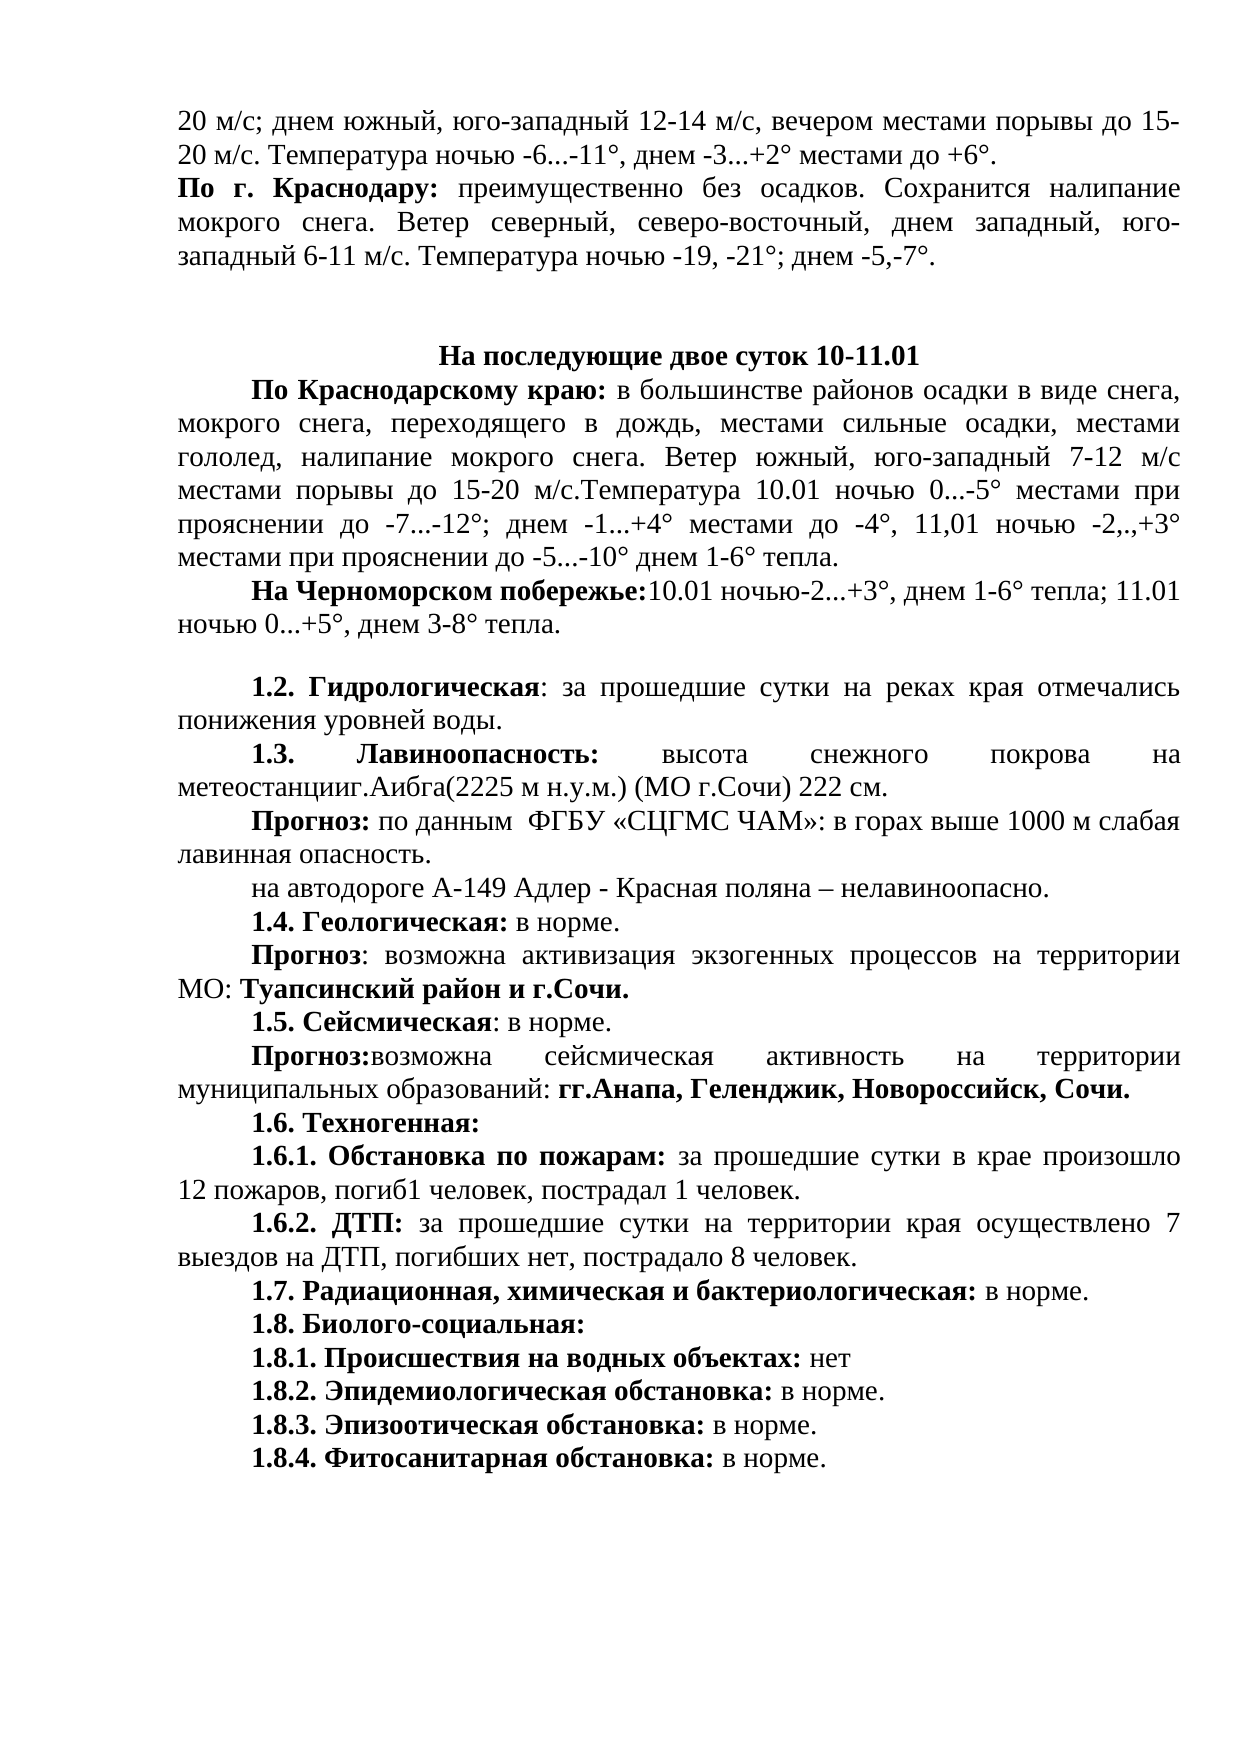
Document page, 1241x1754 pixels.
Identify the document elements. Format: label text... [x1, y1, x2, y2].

text 1.8.1. Происшествия на водных объектах: нет [177, 1340, 1181, 1373]
text По г. Краснодару: преимущественно без осадков. Сохранится налипание мокрого снега. Ветер северный, северо-восточный, днем западный, юго-западный 6-11 м/с. Температура ночью -19, -21°; днем -5,-7°. [177, 171, 1181, 271]
text 1.8.2. Эпидемиологическая обстановка: в норме. [177, 1373, 1181, 1407]
text 1.6.1. Обстановка по пожарам: за прошедшие сутки в крае произошло 12 пожаров, погиб1 человек, пострадал 1 человек. [177, 1138, 1181, 1206]
text На Черноморском побережье:10.01 ночью-2...+3°, днем 1-6° тепла; 11.01 ночью 0...+5°, днем 3-8° тепла. [177, 573, 1181, 640]
text 1.8.3. Эпизоотическая обстановка: в норме. [177, 1407, 1181, 1440]
text Прогноз: возможна активизация экзогенных процессов на территории МО: Туапсинский район и г.Сочи. [177, 937, 1181, 1004]
text на автодороге А-149 Адлер - Красная поляна – нелавиноопасно. [177, 870, 1181, 904]
text 1.6.2. ДТП: за прошедшие сутки на территории края осуществлено 7 выездов на ДТП, погибших нет, пострадало 8 человек. [177, 1206, 1181, 1273]
text 1.4. Геологическая: в норме. [177, 904, 1181, 937]
text По Краснодарскому краю: в большинстве районов осадки в виде снега, мокрого снега, переходящего в дождь, местами сильные осадки, местами гололед, налипание мокрого снега. Ветер южный, юго-западный 7-12 м/с местами порывы до 15-20 м/с.Температура 10.01 ночью 0...-5° местами при прояснении до -7...-12°; днем -1...+4° местами до -4°, 11,01 ночью -2,.,+3° местами при прояснении до -5...-10° днем 1-6° тепла. [177, 372, 1181, 573]
text 1.8. Биолого-социальная: [177, 1306, 1181, 1340]
text Прогноз: по данным ФГБУ «СЦГМС ЧАМ»: в горах выше 1000 м слабая лавинная опасность. [177, 803, 1181, 870]
text 1.6. Техногенная: [251, 1105, 1181, 1138]
text 1.5. Сейсмическая: в норме. [177, 1004, 1181, 1038]
text Прогноз:возможна сейсмическая активность на территории муниципальных образований: гг.Анапа, Геленджик, Новороссийск, Сочи. [177, 1038, 1181, 1105]
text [177, 103, 1181, 171]
text 1.3. Лавиноопасность: высота снежного покрова на метеостанцииг.Аибга(2225 м н.у.м.) (МО г.Сочи) 222 см. [177, 736, 1181, 803]
text 1.2. Гидрологическая: за прошедшие сутки на реках края отмечались понижения уровней воды. [177, 669, 1181, 736]
text 1.8.4. Фитосанитарная обстановка: в норме. [177, 1440, 1183, 1474]
text На последующие двое суток 10-11.01 [177, 338, 1181, 372]
text 1.7. Радиационная, химическая и бактериологическая: в норме. [177, 1273, 1181, 1306]
